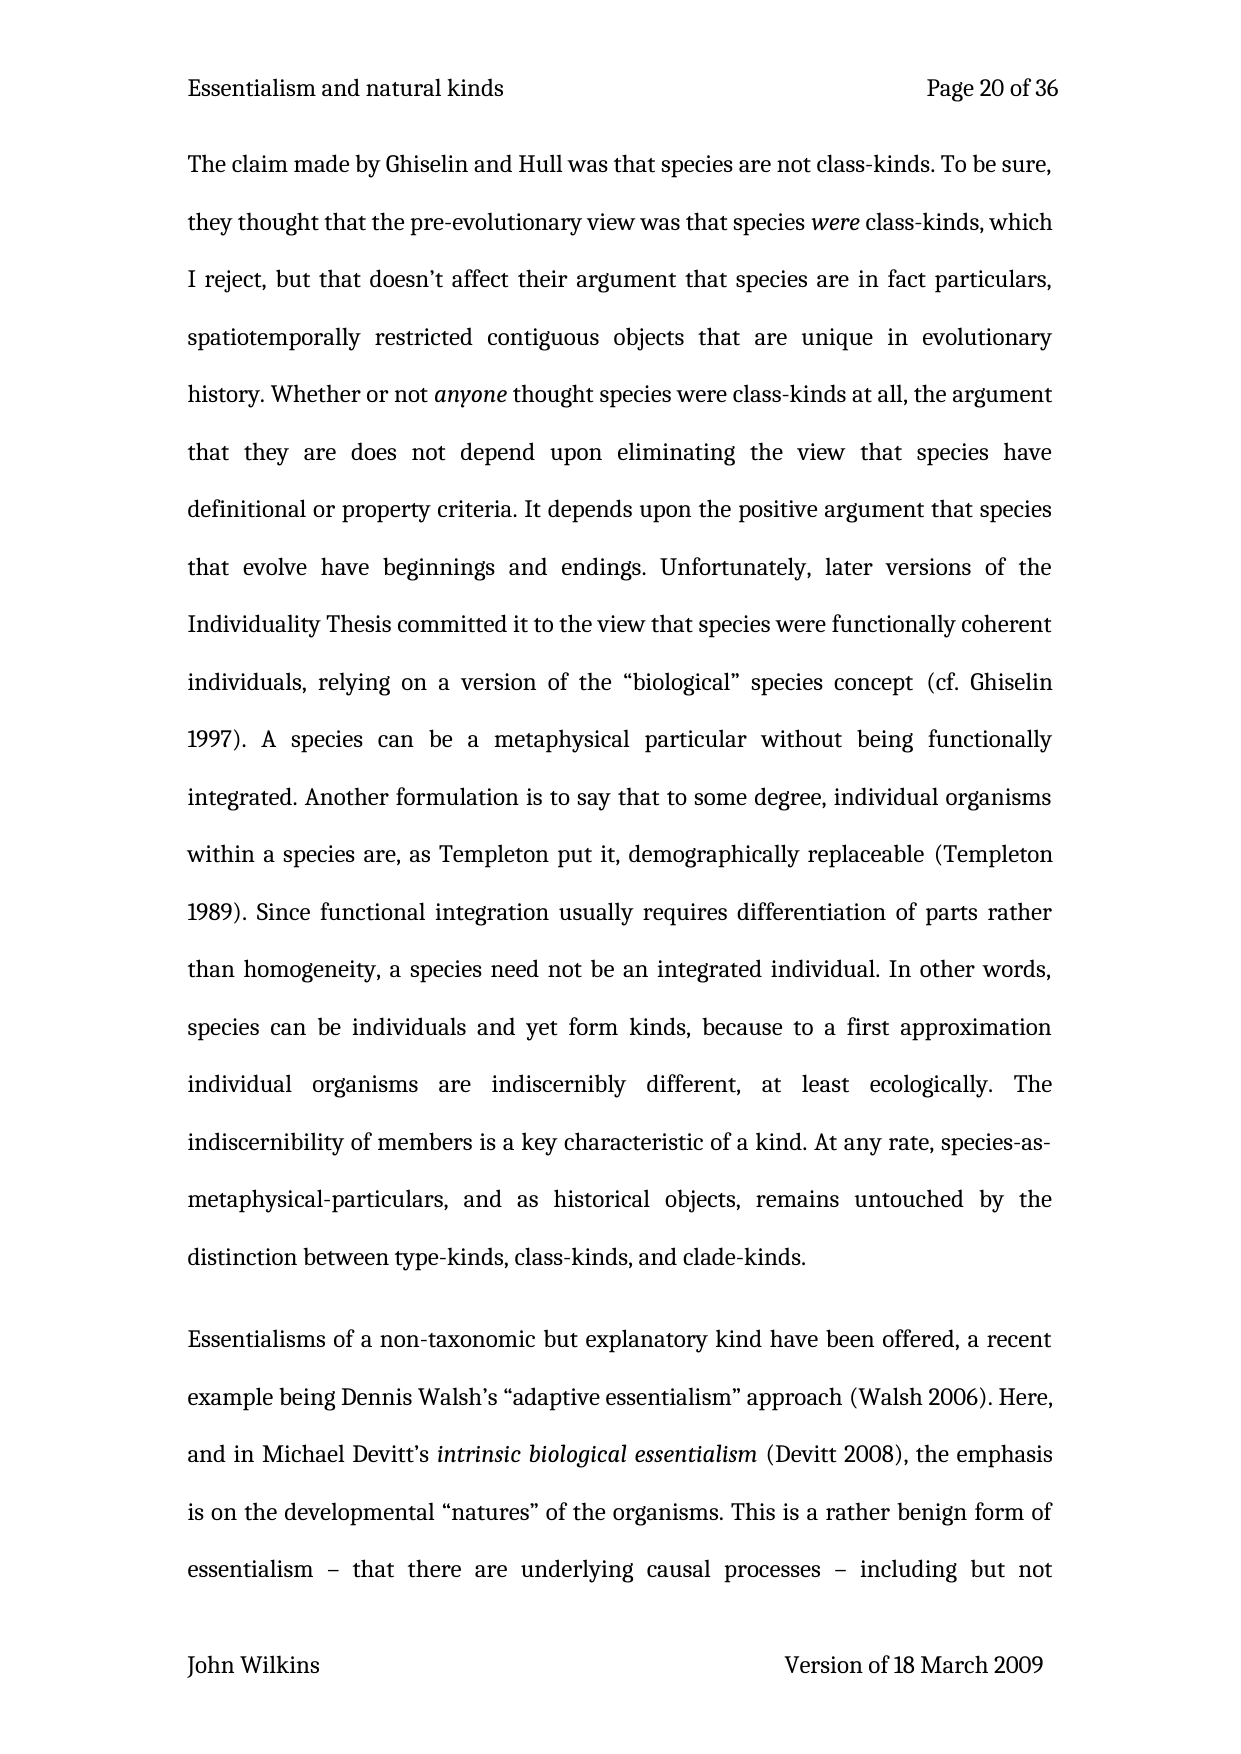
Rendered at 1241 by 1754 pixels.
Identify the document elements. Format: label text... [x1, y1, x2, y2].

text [187, 1325, 1053, 1584]
text The claim made by Ghiselin and Hull was that species are not class-kinds. To be sure, they thought that the pre-evolutionary view was that species were class-kinds, which I reject, but that doesn’t affect their argument that species are in fact particulars, spatiotemporally restricted contiguous objects that are unique in evolutionary history. Whether or not anyone thought species were class-kinds at all, the argument that they are does not depend upon eliminating the view that species have definitional or property criteria. It depends upon the positive argument that species that evolve have beginnings and endings. Unfortunately, later versions of the Individuality Thesis committed it to the view that species were functionally coherent individuals, relying on a version of the “biological” species concept (cf. Ghiselin 1997). A species can be a metaphysical particular without being functionally integrated. Another formulation is to say that to some degree, individual organisms within a species are, as Templeton put it, demographically replaceable (Templeton 1989). Since functional integration usually requires differentiation of parts rather than homogeneity, a species need not be an integrated individual. In other words, species can be individuals and yet form kinds, because to a first approximation individual organisms are indiscernibly different, at least ecologically. The indiscernibility of members is a key characteristic of a kind. At any rate, species-as-metaphysical-particulars, and as historical objects, remains untouched by the distinction between type-kinds, class-kinds, and clade-kinds. [187, 150, 1053, 1271]
